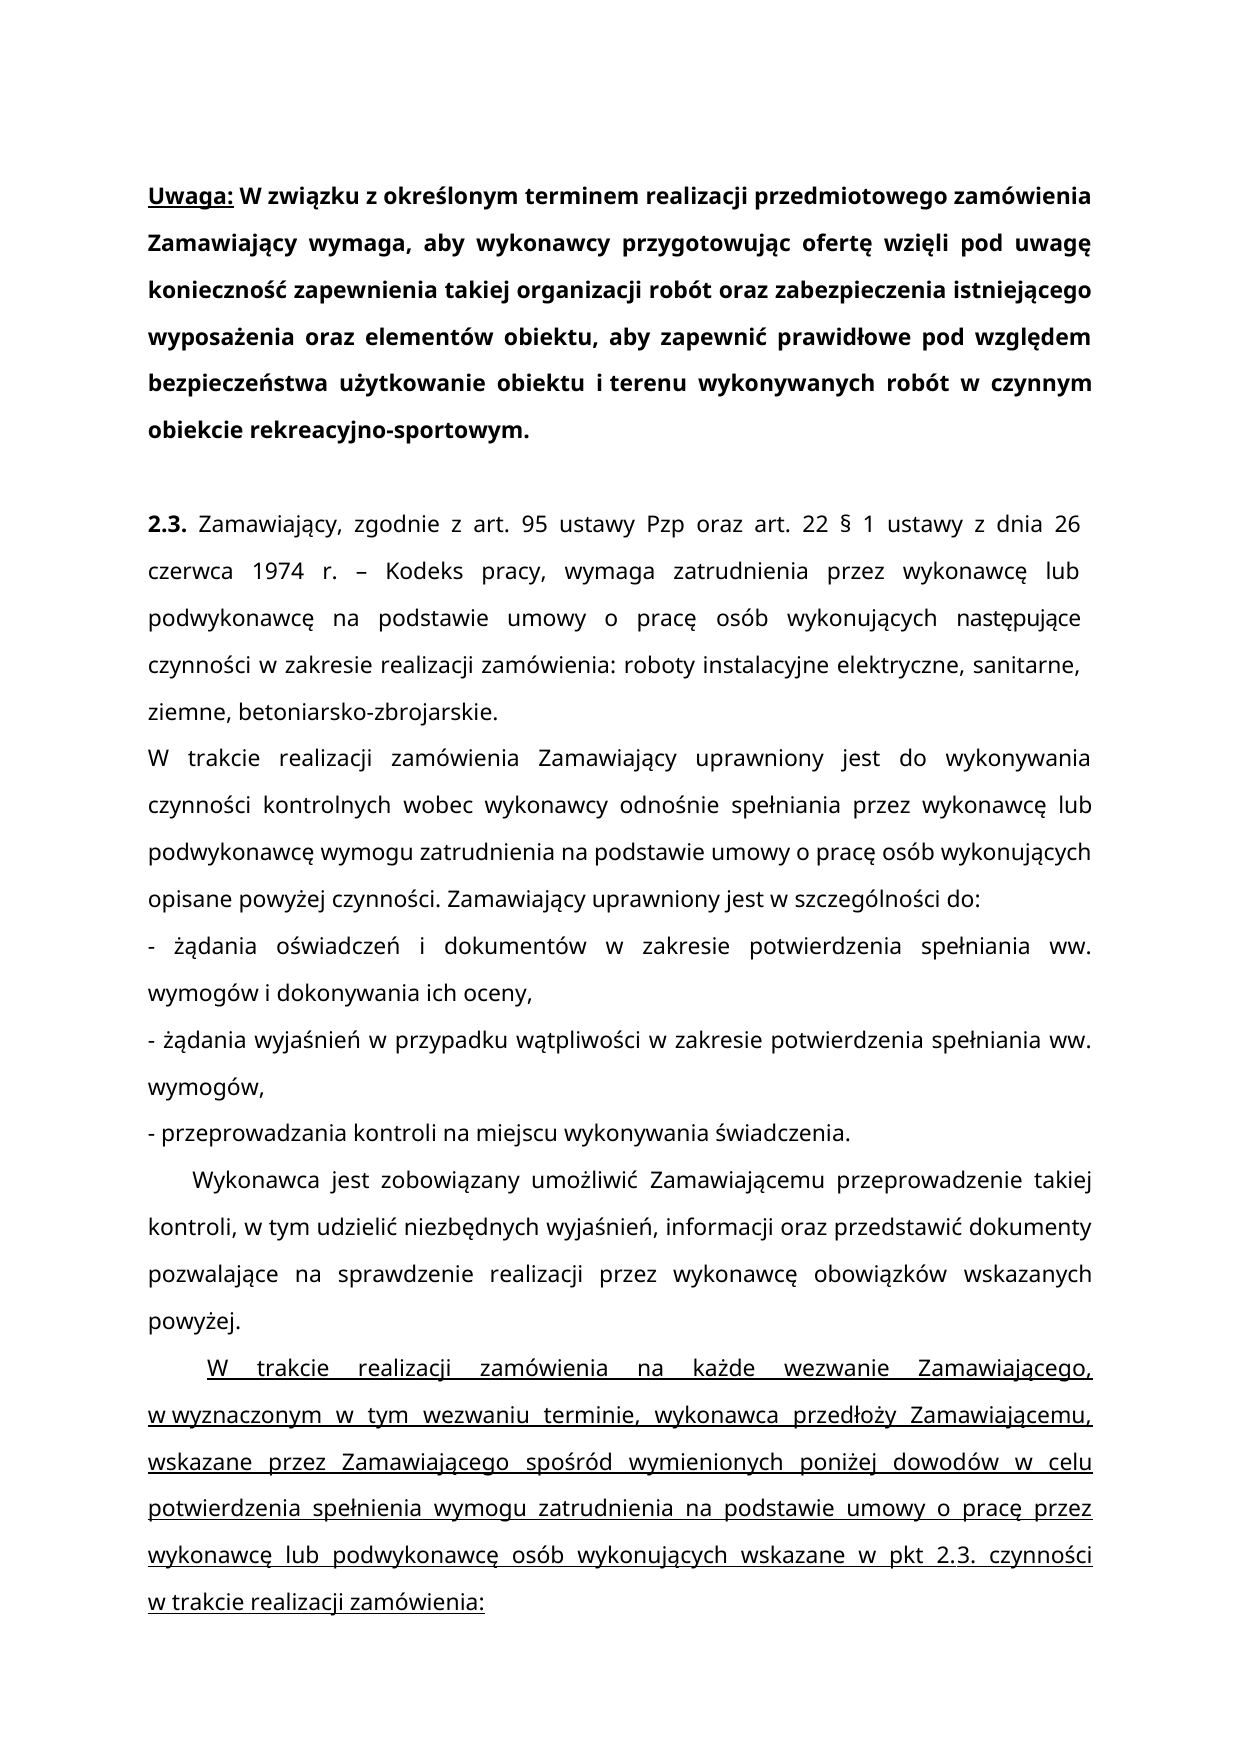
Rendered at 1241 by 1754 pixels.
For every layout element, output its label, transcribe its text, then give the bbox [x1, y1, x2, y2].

text W trakcie realizacji zamówienia na każde wezwanie Zamawiającego, w wyznaczonym w tym wezwaniu terminie, wykonawca przedłoży Zamawiającemu, wskazane przez Zamawiającego spośród wymienionych poniżej dowodów w celu potwierdzenia spełnienia wymogu zatrudnienia na podstawie umowy o pracę przez wykonawcę lub podwykonawcę osób wykonujących wskazane w pkt 2.3. czynności w trakcie realizacji zamówienia: [148, 1427, 1092, 1472]
text W trakcie realizacji zamówienia na każde wezwanie Zamawiającego, w wyznaczonym w tym wezwaniu terminie, wykonawca przedłoży Zamawiającemu, wskazane przez Zamawiającego spośród wymienionych poniżej dowodów w celu potwierdzenia spełnienia wymogu zatrudnienia na podstawie umowy o pracę przez wykonawcę lub podwykonawcę osób wykonujących wskazane w pkt 2.3. czynności w trakcie realizacji zamówienia: [148, 1474, 1092, 1519]
text W trakcie realizacji zamówienia na każde wezwanie Zamawiającego, w wyznaczonym w tym wezwaniu terminie, wykonawca przedłoży Zamawiającemu, wskazane przez Zamawiającego spośród wymienionych poniżej dowodów w celu potwierdzenia spełnienia wymogu zatrudnienia na podstawie umowy o pracę przez wykonawcę lub podwykonawcę osób wykonujących wskazane w pkt 2.3. czynności w trakcie realizacji zamówienia: [148, 1567, 1092, 1617]
text - żądania wyjaśnień w przypadku wątpliwości w zakresie potwierdzenia spełniania ww. wymogów, [148, 1023, 1092, 1102]
text Uwaga: W związku z określonym terminem realizacji przedmiotowego zamówienia Zamawiający wymaga, aby wykonawcy przygotowując ofertę wzięli pod uwagę konieczność zapewnienia takiej organizacji robót oraz zabezpieczenia istniejącego wyposażenia oraz elementów obiektu, aby zapewnić prawidłowe pod względem bezpieczeństwa użytkowanie obiektu i terenu wykonywanych robót w czynnym obiekcie rekreacyjno-sportowym. [148, 180, 1092, 445]
text 2.3. Zamawiający, zgodnie z art. 95 ustawy Pzp oraz art. 22 § 1 ustawy z dnia 26 czerwca 1974 r. – Kodeks pracy, wymaga zatrudnienia przez wykonawcę lub podwykonawcę na podstawie umowy o pracę osób wykonujących następujące czynności w zakresie realizacji zamówienia: roboty instalacyjne elektryczne, sanitarne, ziemne, betoniarsko-zbrojarskie. [148, 508, 1081, 727]
text Wykonawca jest zobowiązany umożliwić Zamawiającemu przeprowadzenie takiej kontroli, w tym udzielić niezbędnych wyjaśnień, informacji oraz przedstawić dokumenty pozwalające na sprawdzenie realizacji przez wykonawcę obowiązków wskazanych powyżej. [148, 1164, 1092, 1336]
text - przeprowadzania kontroli na miejscu wykonywania świadczenia. [148, 1117, 1092, 1148]
text W trakcie realizacji zamówienia na każde wezwanie Zamawiającego, w wyznaczonym w tym wezwaniu terminie, wykonawca przedłoży Zamawiającemu, wskazane przez Zamawiającego spośród wymienionych poniżej dowodów w celu potwierdzenia spełnienia wymogu zatrudnienia na podstawie umowy o pracę przez wykonawcę lub podwykonawcę osób wykonujących wskazane w pkt 2.3. czynności w trakcie realizacji zamówienia: [148, 1352, 1092, 1425]
text W trakcie realizacji zamówienia Zamawiający uprawniony jest do wykonywania czynności kontrolnych wobec wykonawcy odnośnie spełniania przez wykonawcę lub podwykonawcę wymogu zatrudnienia na podstawie umowy o pracę osób wykonujących opisane powyżej czynności. Zamawiający uprawniony jest w szczególności do: [148, 742, 1092, 914]
text - żądania oświadczeń i dokumentów w zakresie potwierdzenia spełniania ww. wymogów i dokonywania ich oceny, [148, 930, 1092, 1008]
text W trakcie realizacji zamówienia na każde wezwanie Zamawiającego, w wyznaczonym w tym wezwaniu terminie, wykonawca przedłoży Zamawiającemu, wskazane przez Zamawiającego spośród wymienionych poniżej dowodów w celu potwierdzenia spełnienia wymogu zatrudnienia na podstawie umowy o pracę przez wykonawcę lub podwykonawcę osób wykonujących wskazane w pkt 2.3. czynności w trakcie realizacji zamówienia: [148, 1520, 1092, 1566]
